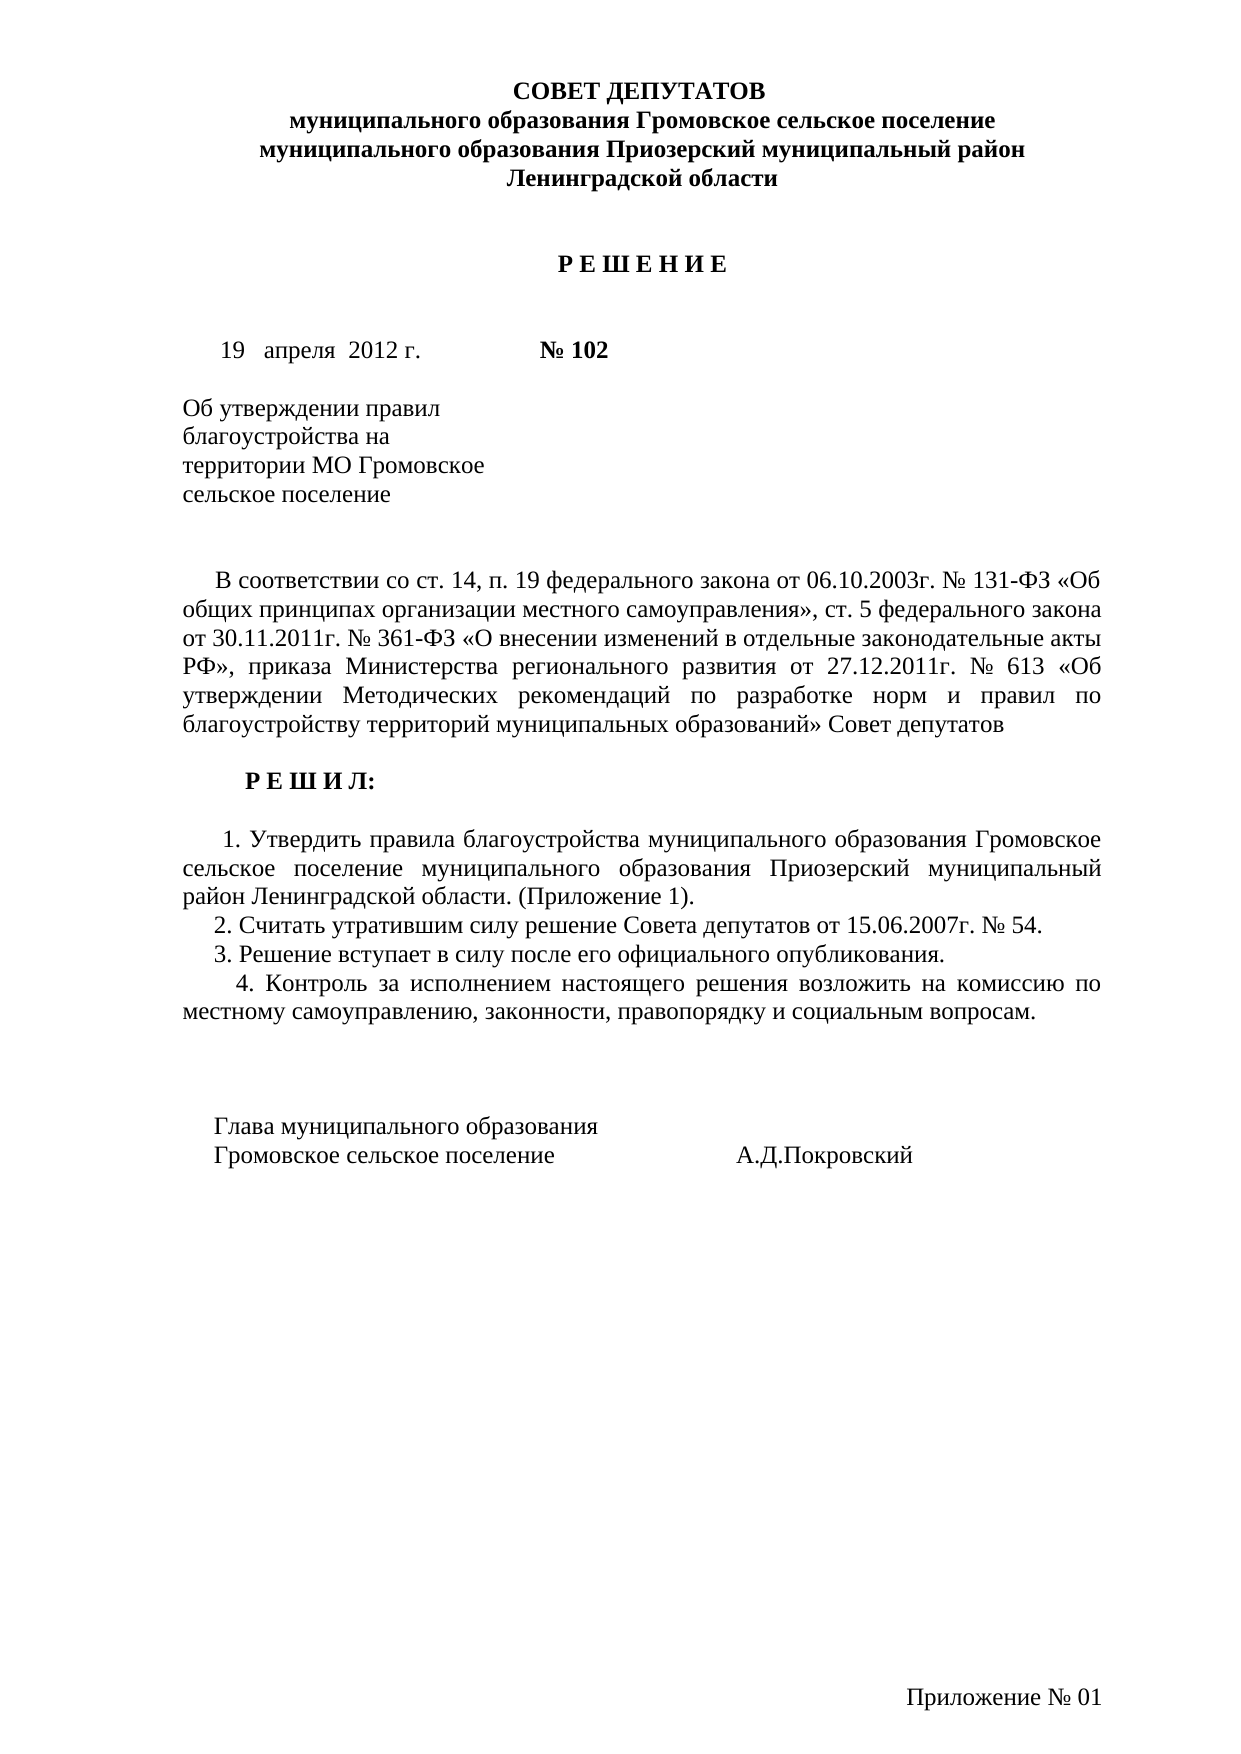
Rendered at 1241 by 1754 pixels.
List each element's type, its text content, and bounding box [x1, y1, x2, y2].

text 2. Считать утратившим силу решение Совета депутатов от 15.06.2007г. № 54. [182, 910, 1102, 939]
text Громовское сельское поселение А.Д.Покровский [182, 1140, 1102, 1169]
text В соответствии со ст. 14, п. 19 федерального закона от 06.10.2003г. № 131-ФЗ «Об общих принципах организации местного самоуправления», ст. 5 федерального закона от 30.11.2011г. № 361-ФЗ «О внесении изменений в отдельные законодательные акты РФ», приказа Министерства регионального развития от 27.12.2011г. № 613 «Об утверждении Методических рекомендаций по разработке норм и правил по благоустройству территорий муниципальных образований» Совет депутатов [182, 565, 1102, 738]
text СОВЕТ ДЕПУТАТОВ муниципального образования Громовское сельское поселение [182, 76, 1102, 134]
text муниципального образования Приозерский муниципальный район [182, 134, 1102, 163]
text 3. Решение вступает в силу после его официального опубликования. [182, 939, 1102, 968]
text Р Е Ш Е Н И Е [182, 249, 1102, 278]
text сельское поселение [182, 479, 1102, 508]
text Глава муниципального образования [182, 1111, 1102, 1140]
text Р Е Ш И Л: [182, 766, 1102, 795]
text 1. Утвердить правила благоустройства муниципального образования Громовское сельское поселение муниципального образования Приозерский муниципальный район Ленинградской области. (Приложение 1). [182, 824, 1102, 910]
text Приложение № 01 [182, 1681, 1102, 1712]
text 4. Контроль за исполнением настоящего решения возложить на комиссию по местному самоуправлению, законности, правопорядку и социальным вопросам. [182, 968, 1102, 1025]
text Об утверждении правил [182, 393, 1102, 421]
text 19 апреля 2012 г. № 102 [182, 335, 1102, 364]
text Ленинградской области [182, 163, 1102, 191]
text территории МО Громовское [182, 450, 1102, 479]
text благоустройства на [182, 421, 1102, 450]
